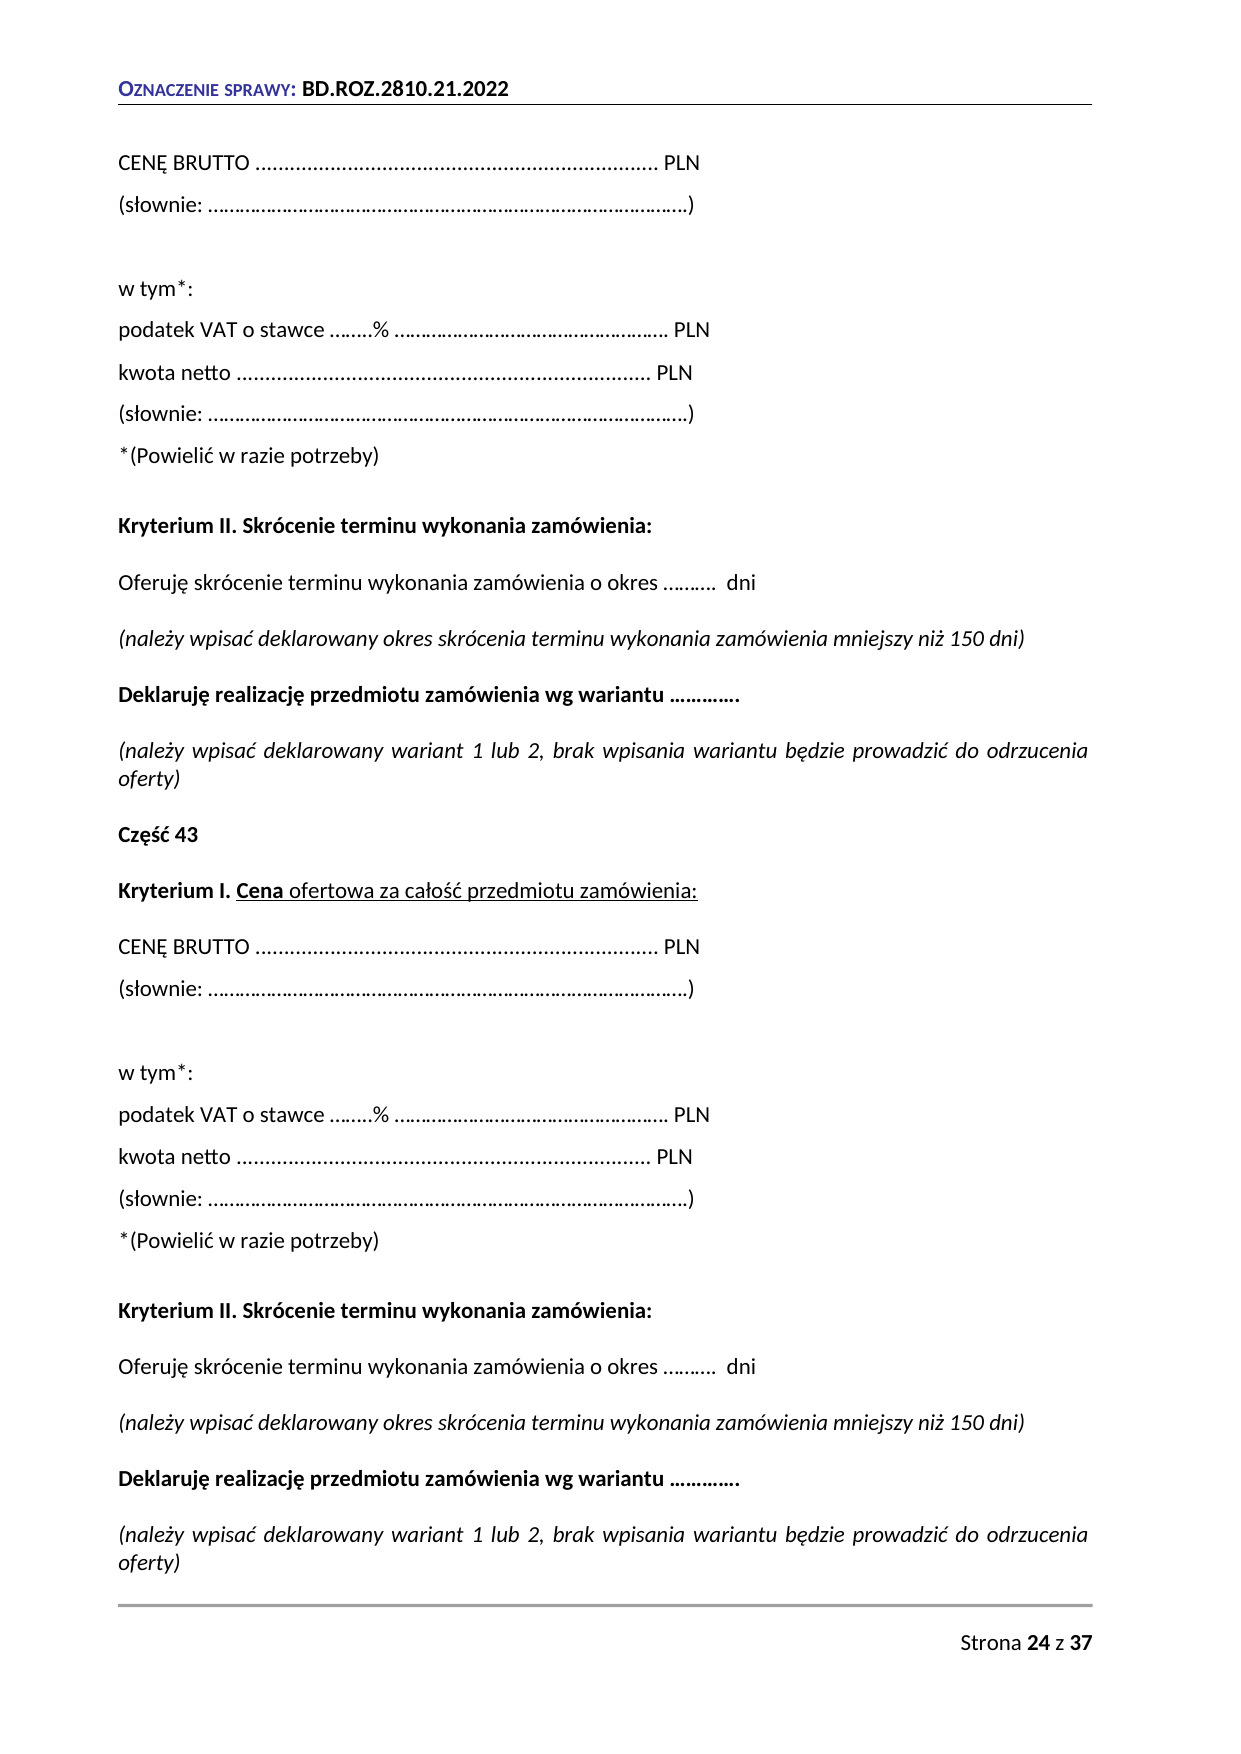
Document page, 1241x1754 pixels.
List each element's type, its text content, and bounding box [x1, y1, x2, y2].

text kwota netto ........................................................................ PLN [118, 358, 1092, 386]
text podatek VAT o stawce ……..% ……………………………………………. PLN [118, 1100, 1092, 1128]
text CENĘ BRUTTO ...................................................................... PLN [118, 148, 1092, 176]
text Oferuję skrócenie terminu wykonania zamówienia o okres ………. dni [118, 1352, 1092, 1380]
text (należy wpisać deklarowany wariant 1 lub 2, brak wpisania wariantu będzie prowadzić do odrzucenia oferty) [118, 736, 1092, 792]
text kwota netto ........................................................................ PLN [118, 1142, 1092, 1170]
text (należy wpisać deklarowany okres skrócenia terminu wykonania zamówienia mniejszy niż 150 dni) [118, 1408, 1092, 1436]
text (należy wpisać deklarowany okres skrócenia terminu wykonania zamówienia mniejszy niż 150 dni) [118, 624, 1092, 652]
text *(Powielić w razie potrzeby) [118, 442, 1092, 469]
text podatek VAT o stawce ……..% ……………………………………………. PLN [118, 316, 1092, 344]
text Deklaruję realizację przedmiotu zamówienia wg wariantu …………. [118, 680, 1092, 708]
text w tym*: [118, 1058, 1092, 1086]
text (słownie: ……………………………………………………………………………….) [118, 399, 1092, 428]
text (należy wpisać deklarowany wariant 1 lub 2, brak wpisania wariantu będzie prowadzić do odrzucenia oferty) [118, 1520, 1092, 1576]
text Część 43 [118, 820, 1092, 848]
text w tym*: [118, 274, 1092, 302]
text Kryterium I. Cena ofertowa za całość przedmiotu zamówienia: [118, 876, 1092, 904]
text Kryterium II. Skrócenie terminu wykonania zamówienia: [118, 512, 1092, 539]
text *(Powielić w razie potrzeby) [118, 1226, 1092, 1254]
text (słownie: ……………………………………………………………………………….) [118, 190, 1092, 218]
text Kryterium II. Skrócenie terminu wykonania zamówienia: [118, 1296, 1092, 1324]
text Deklaruję realizację przedmiotu zamówienia wg wariantu …………. [118, 1464, 1092, 1492]
text (słownie: ……………………………………………………………………………….) [118, 974, 1092, 1002]
text (słownie: ……………………………………………………………………………….) [118, 1184, 1092, 1212]
text Oferuję skrócenie terminu wykonania zamówienia o okres ………. dni [118, 568, 1092, 596]
text CENĘ BRUTTO ...................................................................... PLN [118, 932, 1092, 960]
